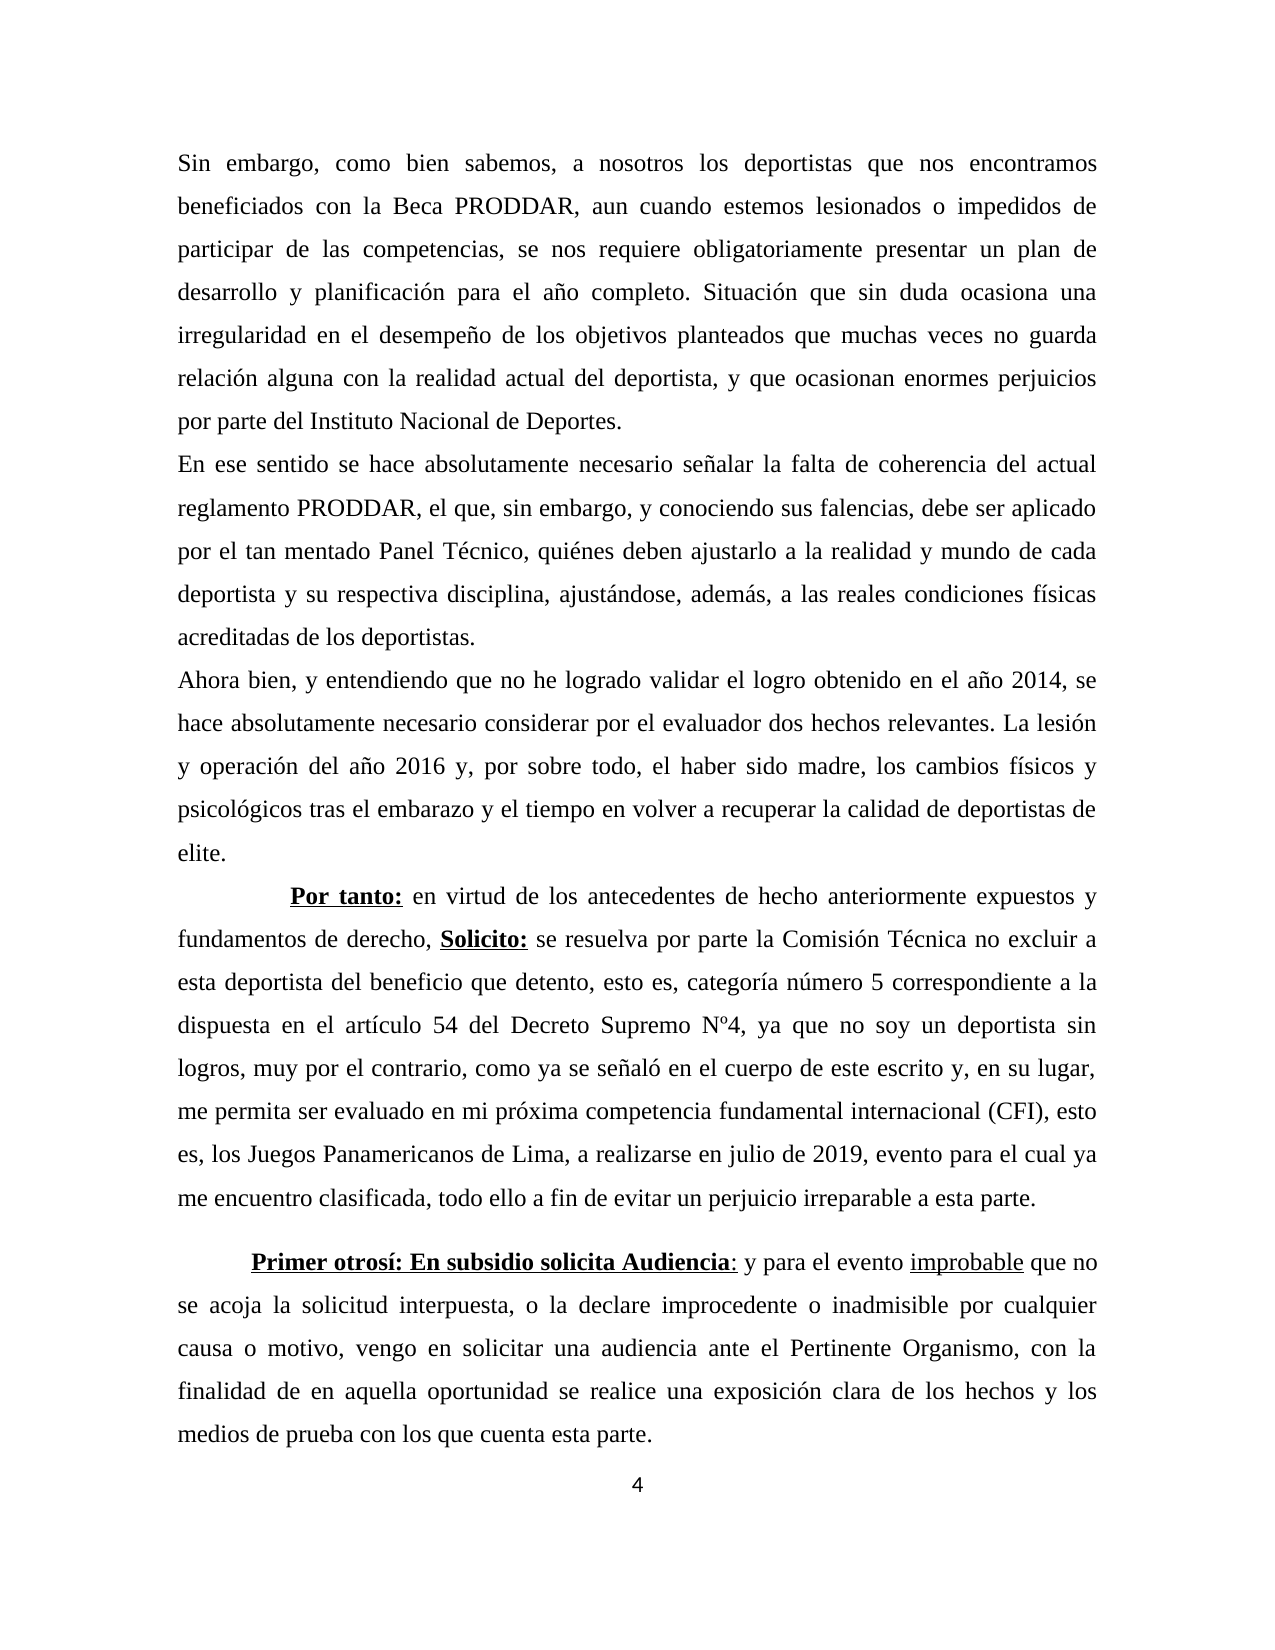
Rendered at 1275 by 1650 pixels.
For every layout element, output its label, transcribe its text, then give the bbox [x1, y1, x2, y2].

text Sin embargo, como bien sabemos, a nosotros los deportistas que nos encontramos beneficiados con la Beca PRODDAR, aun cuando estemos lesionados o impedidos de participar de las competencias, se nos requiere obligatoriamente presentar un plan de desarrollo y planificación para el año completo. Situación que sin duda ocasiona una irregularidad en el desempeño de los objetivos planteados que muchas veces no guarda relación alguna con la realidad actual del deportista, y que ocasionan enormes perjuicios por parte del Instituto Nacional de Deportes. [177, 148, 1098, 435]
text Ahora bien, y entendiendo que no he logrado validar el logro obtenido en el año 2014, se hace absolutamente necesario considerar por el evaluador dos hechos relevantes. La lesión y operación del año 2016 y, por sobre todo, el haber sido madre, los cambios físicos y psicológicos tras el embarazo y el tiempo en volver a recuperar la calidad de deportistas de elite. [177, 665, 1098, 866]
text Primer otrosí: En subsidio solicita Audiencia: y para el evento improbable que no se acoja la solicitud interpuesta, o la declare improcedente o inadmisible por cualquier causa o motivo, vengo en solicitar una audiencia ante el Pertinente Organismo, con la finalidad de en aquella oportunidad se realice una exposición clara de los hechos y los medios de prueba con los que cuenta esta parte. [177, 1247, 1098, 1448]
text Por tanto: en virtud de los antecedentes de hecho anteriormente expuestos y fundamentos de derecho, Solicito: se resuelva por parte la Comisión Técnica no excluir a esta deportista del beneficio que detento, esto es, categoría número 5 correspondiente a la dispuesta en el artículo 54 del Decreto Supremo Nº4, ya que no soy un deportista sin logros, muy por el contrario, como ya se señaló en el cuerpo de este escrito y, en su lugar, me permita ser evaluado en mi próxima competencia fundamental internacional (CFI), esto es, los Juegos Panamericanos de Lima, a realizarse en julio de 2019, evento para el cual ya me encuentro clasificada, todo ello a fin de evitar un perjuicio irreparable a esta parte. [177, 881, 1098, 1211]
text En ese sentido se hace absolutamente necesario señalar la falta de coherencia del actual reglamento PRODDAR, el que, sin embargo, y conociendo sus falencias, debe ser aplicado por el tan mentado Panel Técnico, quiénes deben ajustarlo a la realidad y mundo de cada deportista y su respectiva disciplina, ajustándose, además, a las reales condiciones físicas acreditadas de los deportistas. [177, 449, 1098, 651]
